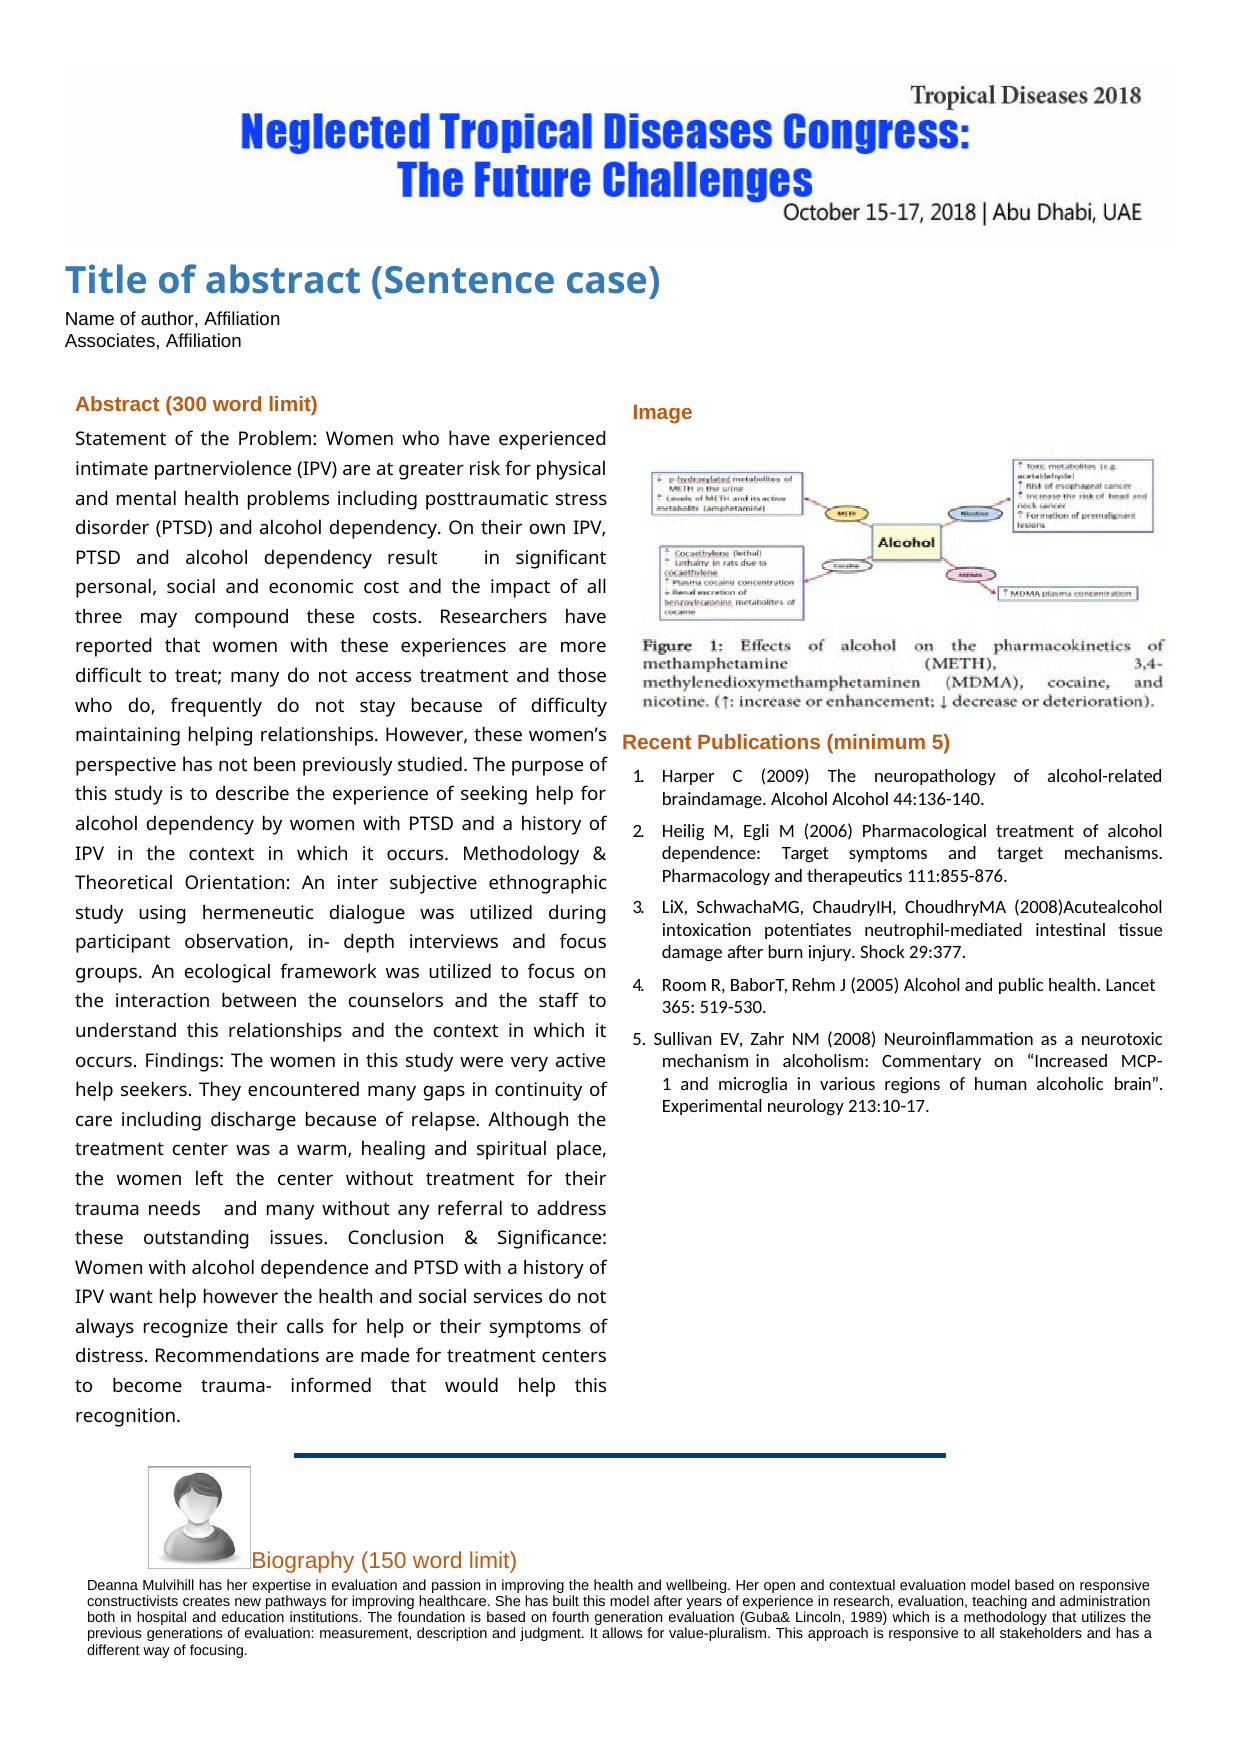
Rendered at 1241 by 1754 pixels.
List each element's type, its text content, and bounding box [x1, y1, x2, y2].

list Room R, BaborT, Rehm J (2005) Alcohol and public health. Lancet [632, 973, 1178, 996]
subtitle Title of abstract (Sentence case) [64, 260, 1178, 302]
list Heilig M, Egli M (2006) Pharmacological treatment of alcohol dependence: Target symptoms and target mechanisms. Pharmacology and therapeutics 111:855-876. [632, 819, 1163, 887]
text 5. Sullivan EV, Zahr NM (2008) Neuroinflammation as a neurotoxic mechanism in alcoholism: Commentary on “Increased MCP- 1 and microglia in various regions of human alcoholic brain”. Experimental neurology 213:10-17. [632, 1027, 1163, 1117]
text 365: 519-530. [662, 996, 1178, 1018]
text Biography (150 word limit) [64, 1467, 737, 1574]
text Statement of the Problem: Women who have experienced intimate partnerviolence (IPV) are at greater risk for physical and mental health problems including posttraumatic stress disorder (PTSD) and alcohol dependency. On their own IPV, PTSD and alcohol dependency result in significant personal, social and economic cost and the impact of all three may compound these costs. Researchers have reported that women with these experiences are more difficult to treat; many do not access treatment and those who do, frequently do not stay because of difficulty maintaining helping relationships. However, these women’s perspective has not been previously studied. The purpose of this study is to describe the experience of seeking help for alcohol dependency by women with PTSD and a history of IPV in the context in which it occurs. Methodology & Theoretical Orientation: An inter subjective ethnographic study using hermeneutic dialogue was utilized during participant observation, in- depth interviews and focus groups. An ecological framework was utilized to focus on the interaction between the counselors and the staff to understand this relationships and the context in which it occurs. Findings: The women in this study were very active help seekers. They encountered many gaps in continuity of care including discharge because of relapse. Although the treatment center was a warm, healing and spiritual place, the women left the center without treatment for their trauma needs and many without any referral to address these outstanding issues. Conclusion & Significance: Women with alcohol dependence and PTSD with a history of IPV want help however the health and social services do not always recognize their calls for help or their symptoms of distress. Recommendations are made for treatment centers to become trauma- informed that would help this recognition. [75, 426, 607, 1427]
subtitle Image [632, 400, 1178, 424]
subtitle Abstract (300 word limit) [75, 392, 607, 416]
text Associates, Affiliation [64, 330, 1178, 351]
picture [147, 1466, 251, 1569]
picture [64, 65, 1179, 243]
list Harper C (2009) The neuropathology of alcohol-related braindamage. Alcohol Alcohol 44:136-140. [632, 765, 1163, 810]
list LiX, SchwachaMG, ChaudryIH, ChoudhryMA (2008)Acutealcohol intoxication potentiates neutrophil-mediated intestinal tissue damage after burn injury. Shock 29:377. [632, 896, 1163, 963]
text Name of author, Affiliation [64, 309, 554, 330]
text Deanna Mulvihill has her expertise in evaluation and passion in improving the health and wellbeing. Her open and contextual evaluation model based on responsive constructivists creates new pathways for improving healthcare. She has built this model after years of experience in research, evaluation, teaching and administration both in hospital and education institutions. The foundation is based on fourth generation evaluation (Guba& Lincoln, 1989) which is a methodology that utilizes the previous generations of evaluation: measurement, description and judgment. It allows for value-pluralism. This approach is responsive to all stakeholders and has a different way of focusing. [87, 1578, 1154, 1658]
picture [635, 447, 1167, 712]
